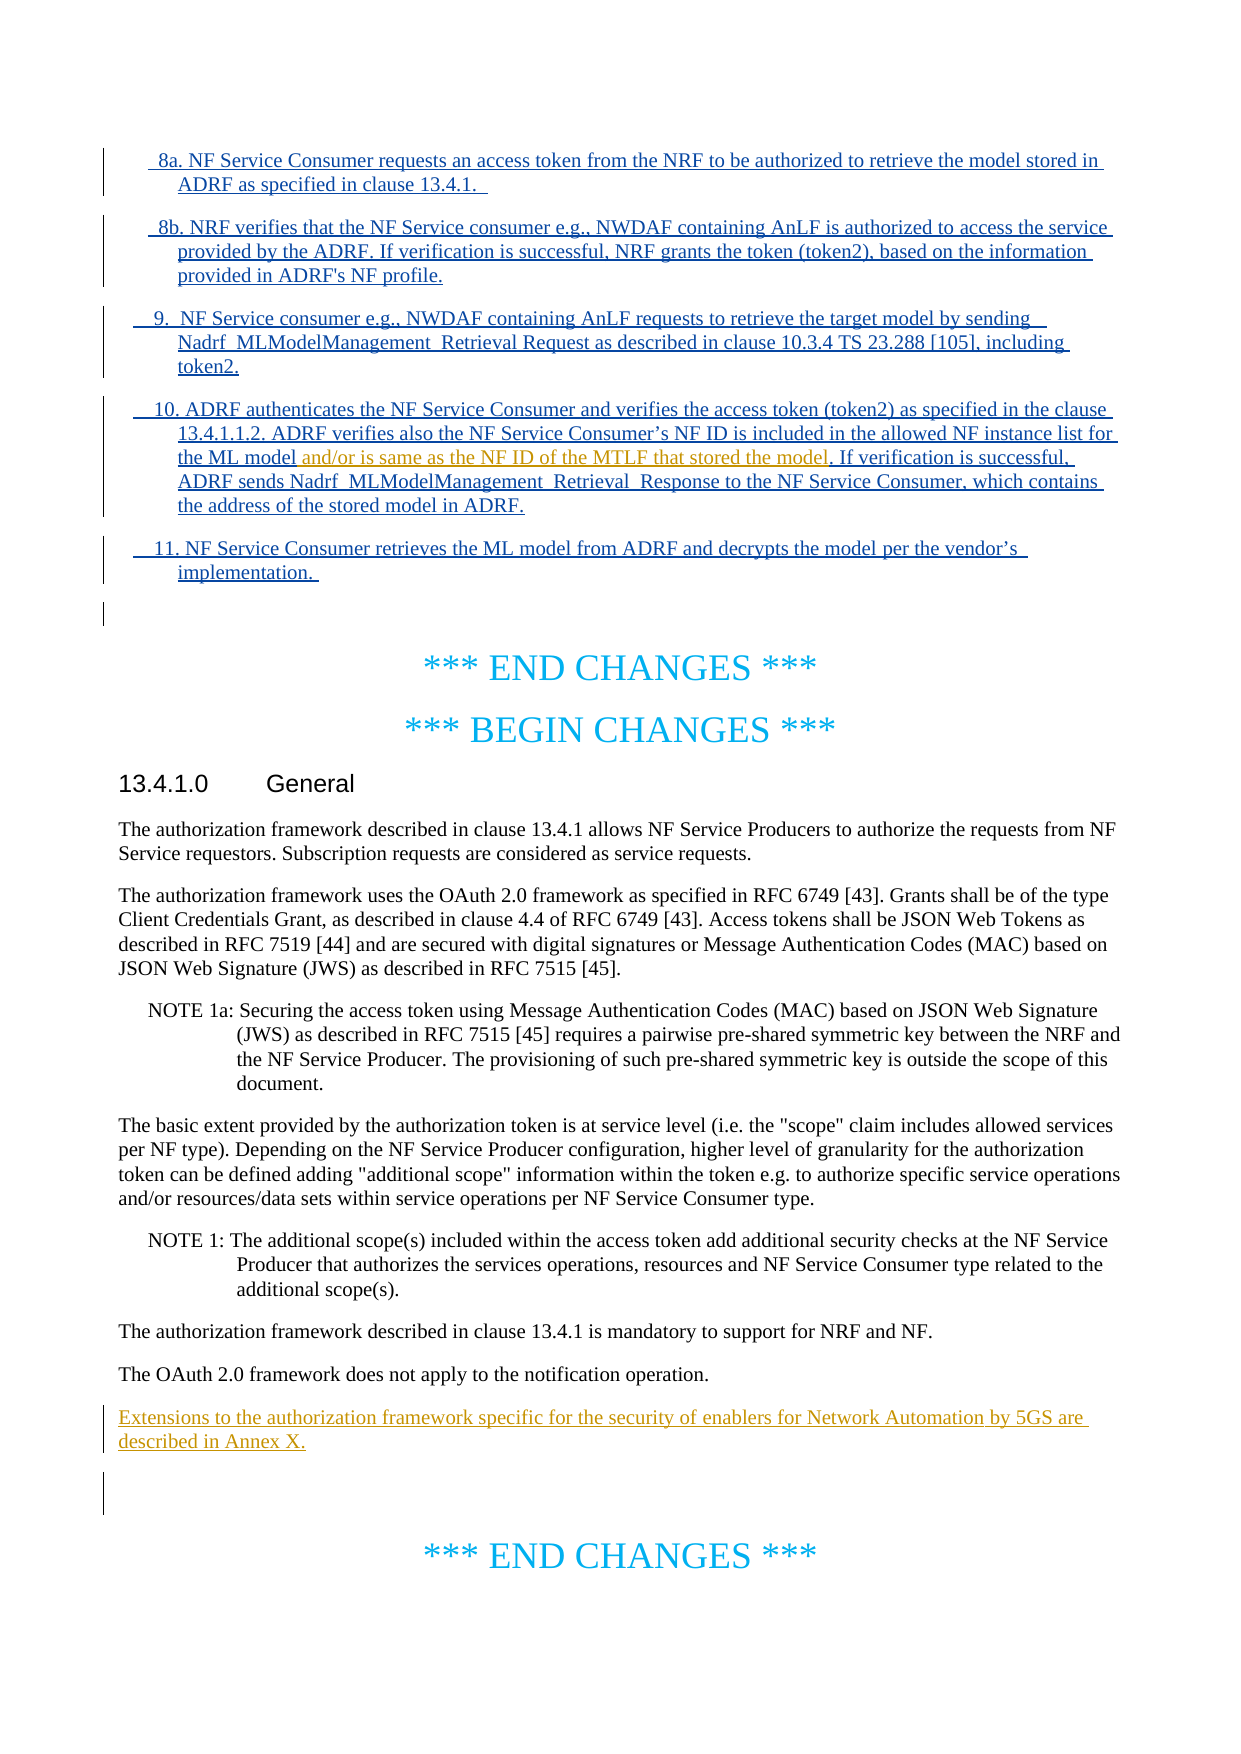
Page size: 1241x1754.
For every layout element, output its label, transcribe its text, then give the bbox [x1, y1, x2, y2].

subtitle 13.4.1.0 General [118, 769, 1122, 798]
text NOTE 1a: Securing the access token using Message Authentication Codes (MAC) based on JSON Web Signature (JWS) as described in RFC 7515 [45] requires a pairwise pre-shared symmetric key between the NRF and the NF Service Producer. The provisioning of such pre-shared symmetric key is outside the scope of this document. [148, 998, 1122, 1094]
text The authorization framework uses the OAuth 2.0 framework as specified in RFC 6749 [43]. Grants shall be of the type Client Credentials Grant, as described in clause 4.4 of RFC 6749 [43]. Access tokens shall be JSON Web Tokens as described in RFC 7519 [44] and are secured with digital signatures or Message Authentication Codes (MAC) based on JSON Web Signature (JWS) as described in RFC 7515 [45]. [118, 883, 1122, 979]
text The authorization framework described in clause 13.4.1 is mandatory to support for NRF and NF. [118, 1319, 1122, 1343]
text NOTE 1: The additional scope(s) included within the access token add additional security checks at the NF Service Producer that authorizes the services operations, resources and NF Service Consumer type related to the additional scope(s). [148, 1228, 1122, 1301]
text The authorization framework described in clause 13.4.1 allows NF Service Producers to authorize the requests from NF Service requestors. Subscription requests are considered as service requests. [118, 816, 1122, 864]
text *** END CHANGES *** [118, 1534, 1122, 1577]
text *** BEGIN CHANGES *** [118, 707, 1122, 750]
text The basic extent provided by the authorization token is at service level (i.e. the "scope" claim includes allowed services per NF type). Depending on the NF Service Producer configuration, higher level of granularity for the authorization token can be defined adding "additional scope" information within the token e.g. to authorize specific service operations and/or resources/data sets within service operations per NF Service Consumer type. [118, 1113, 1122, 1209]
text *** END CHANGES *** [118, 645, 1122, 688]
text The OAuth 2.0 framework does not apply to the notification operation. [118, 1362, 1122, 1386]
